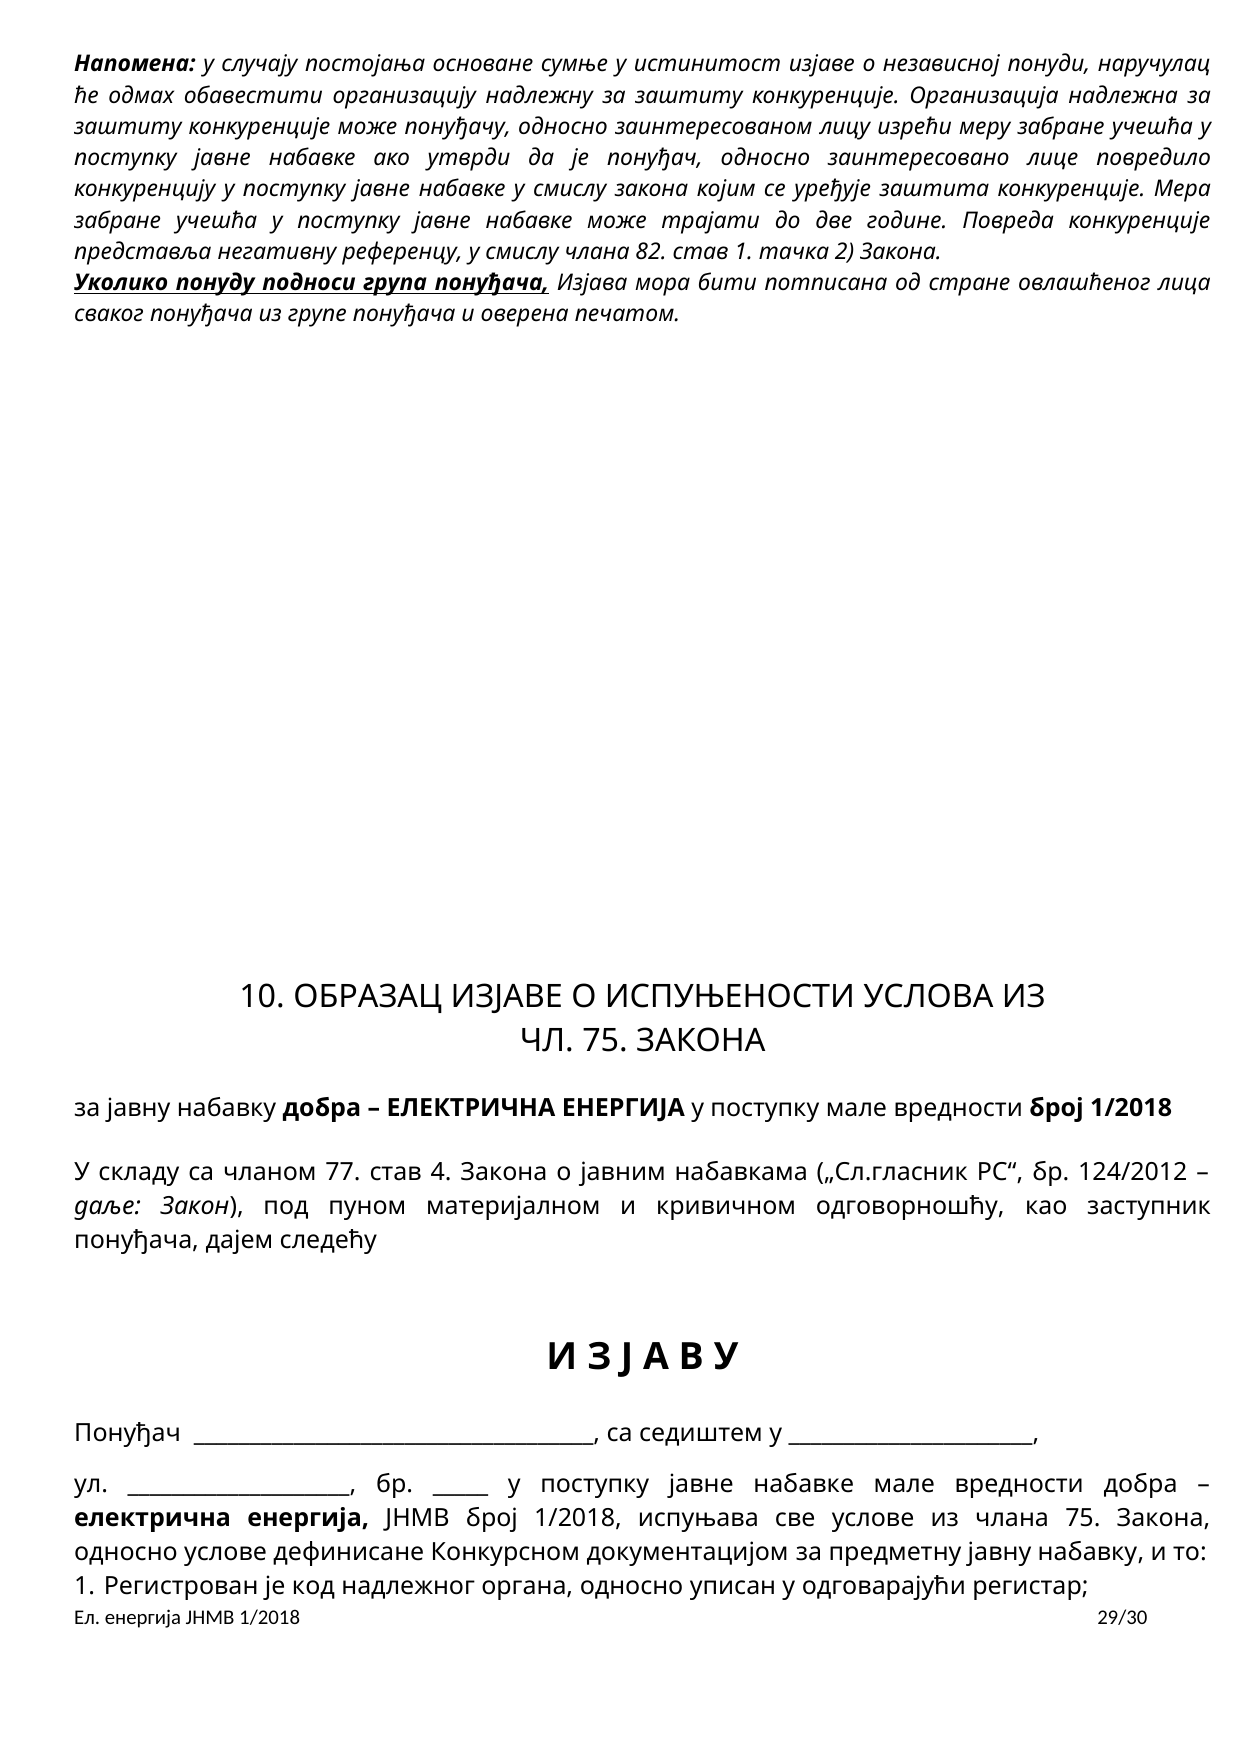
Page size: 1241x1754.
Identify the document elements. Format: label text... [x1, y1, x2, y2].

text Понуђач ____________________________________, са седиштем у ______________________, [74, 1415, 1211, 1449]
text за јавну набавку добра – ЕЛЕКТРИЧНА ЕНЕРГИЈА у поступку мале вредности број 1/2018 [74, 1090, 1211, 1124]
list Регистрован је код надлежног органа, односно уписан у одговарајући регистар; [74, 1568, 1211, 1602]
text У складу са чланом 77. став 4. Закона о јавним набавкама („Сл.гласник РС“, бр. 124/2012 – даље: Закон), под пуном материјалном и кривичном одговорношћу, као заступник понуђача, дајем следећу [74, 1153, 1211, 1255]
text ул. ____________________, бр. _____ у поступку јавне набавке мале вредности добра –електрична енергија, ЈНМВ број 1/2018, испуњава све услове из члана 75. Закона, односно услове дефинисане Конкурсном документацијом за предметну јавну набавку, и то: [74, 1466, 1211, 1568]
text Напомена: у случају постојања основане сумње у истинитост изјаве о независној понуди, наручулац ће одмах обавестити организацију надлежну за заштиту конкуренције. Организација надлежна за заштиту конкуренције може понуђачу, односно заинтересованом лицу изрећи меру забране учешћа у поступку јавне набавке ако утврди да је понуђач, односно заинтересовано лице повредило конкуренцију у поступку јавне набавке у смислу закона којим се уређује заштита конкуренције. Мера забране учешћа у поступку јавне набавке може трајати до две године. Повреда конкуренције представља негативну референцу, у смислу члана 82. став 1. тачка 2) Закона. [74, 47, 1211, 266]
text 10. ОБРАЗАЦ ИЗЈАВЕ О ИСПУЊЕНОСТИ УСЛОВА ИЗ [74, 973, 1211, 1017]
text ЧЛ. 75. ЗАКОНА [74, 1017, 1211, 1061]
text И З Ј А В У [74, 1329, 1211, 1381]
text Уколико понуду подноси група понуђача, Изјава мора бити потписана од стране овлашћеног лица сваког понуђача из групе понуђача и оверена печатом. [74, 266, 1211, 328]
